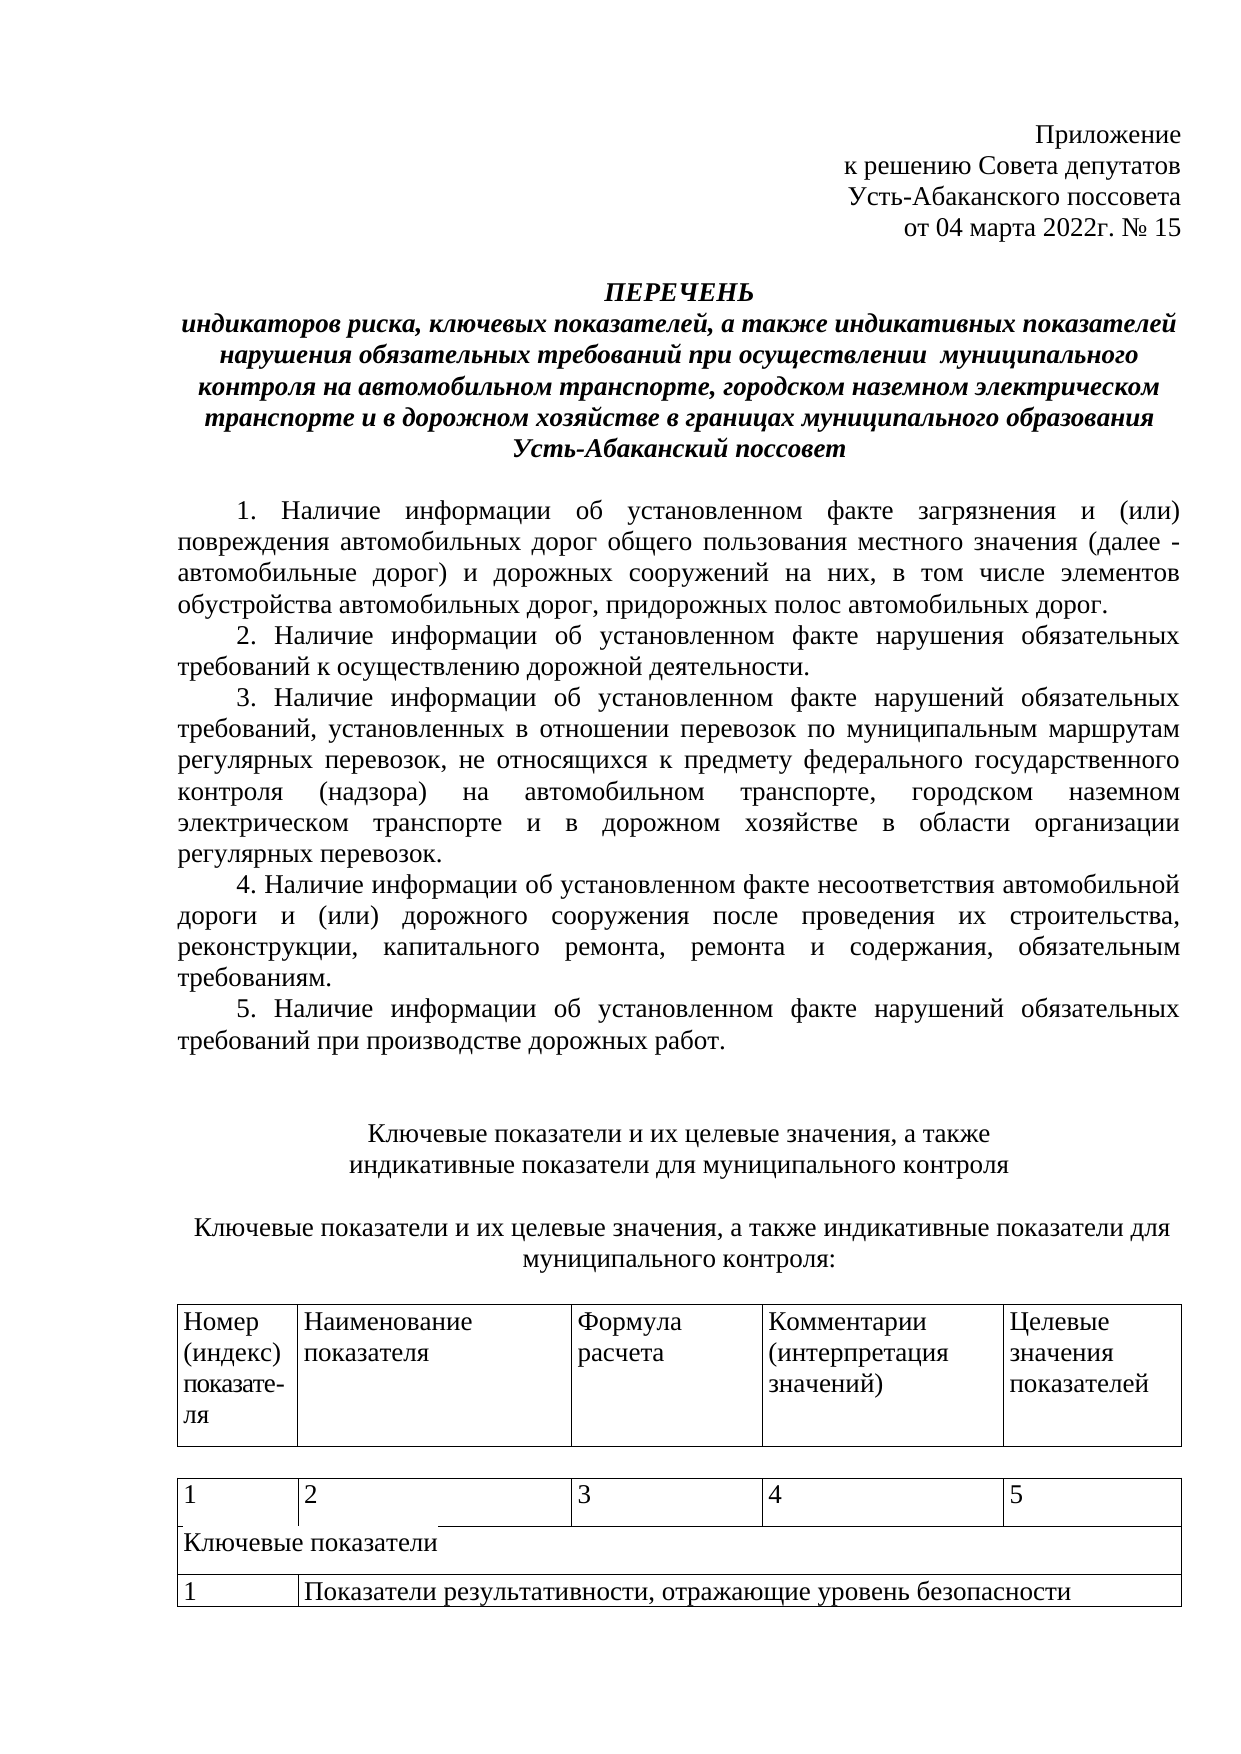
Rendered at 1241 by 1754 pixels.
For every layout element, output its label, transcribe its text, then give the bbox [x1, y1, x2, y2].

text индикативные показатели для муниципального контроля [177, 1148, 1181, 1179]
table_header Комментарии (интерпретация значений) [763, 1305, 1003, 1446]
text ПЕРЕЧЕНЬ [177, 276, 1181, 307]
text Усть-Абаканского поссовета [177, 180, 1181, 212]
text 1. Наличие информации об установленном факте загрязнения и (или) повреждения автомобильных дорог общего пользования местного значения (далее - автомобильные дорог) и дорожных сооружений на них, в том числе элементов обустройства автомобильных дорог, придорожных полос автомобильных дорог. [177, 494, 1181, 619]
table_cell Ключевые показатели [178, 1527, 1181, 1574]
text к решению Совета депутатов [177, 149, 1181, 180]
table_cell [299, 1575, 1181, 1606]
table_header Целевые значения показателей [1004, 1305, 1181, 1446]
text 3. Наличие информации об установленном факте нарушений обязательных требований, установленных в отношении перевозок по муниципальным маршрутам регулярных перевозок, не относящихся к предмету федерального государственного контроля (надзора) на автомобильном транспорте, городском наземном электрическом транспорте и в дорожном хозяйстве в области организации регулярных перевозок. [177, 681, 1181, 868]
table_header Формула расчета [572, 1305, 762, 1446]
text 2. Наличие информации об установленном факте нарушения обязательных требований к осуществлению дорожной деятельности. [177, 619, 1181, 681]
table_cell 1 [178, 1575, 298, 1606]
text индикаторов риска, ключевых показателей, а также индикативных показателей нарушения обязательных требований при осуществлении муниципального контроля на автомобильном транспорте, городском наземном электрическом транспорте и в дорожном хозяйстве в границах муниципального образования Усть-Абаканский поссовет [177, 307, 1181, 463]
table_header 5 [1004, 1479, 1181, 1526]
table_header 2 [299, 1479, 571, 1526]
text Ключевые показатели и их целевые значения, а также индикативные показатели для муниципального контроля: [177, 1211, 1181, 1273]
text Приложение [177, 118, 1181, 149]
table_header Наименование показателя [298, 1305, 571, 1446]
table_header 3 [572, 1479, 762, 1526]
text 4. Наличие информации об установленном факте несоответствия автомобильной дороги и (или) дорожного сооружения после проведения их строительства, реконструкции, капитального ремонта, ремонта и содержания, обязательным требованиям. [177, 868, 1181, 993]
text от 04 марта 2022г. № 15 [177, 212, 1181, 243]
text Ключевые показатели и их целевые значения, а также [177, 1117, 1181, 1148]
table_header Номер (индекс) показателя [178, 1305, 297, 1446]
text 5. Наличие информации об установленном факте нарушений обязательных требований при производстве дорожных работ. [177, 993, 1181, 1055]
table_header 1 [178, 1479, 298, 1526]
table_header 4 [763, 1479, 1003, 1526]
